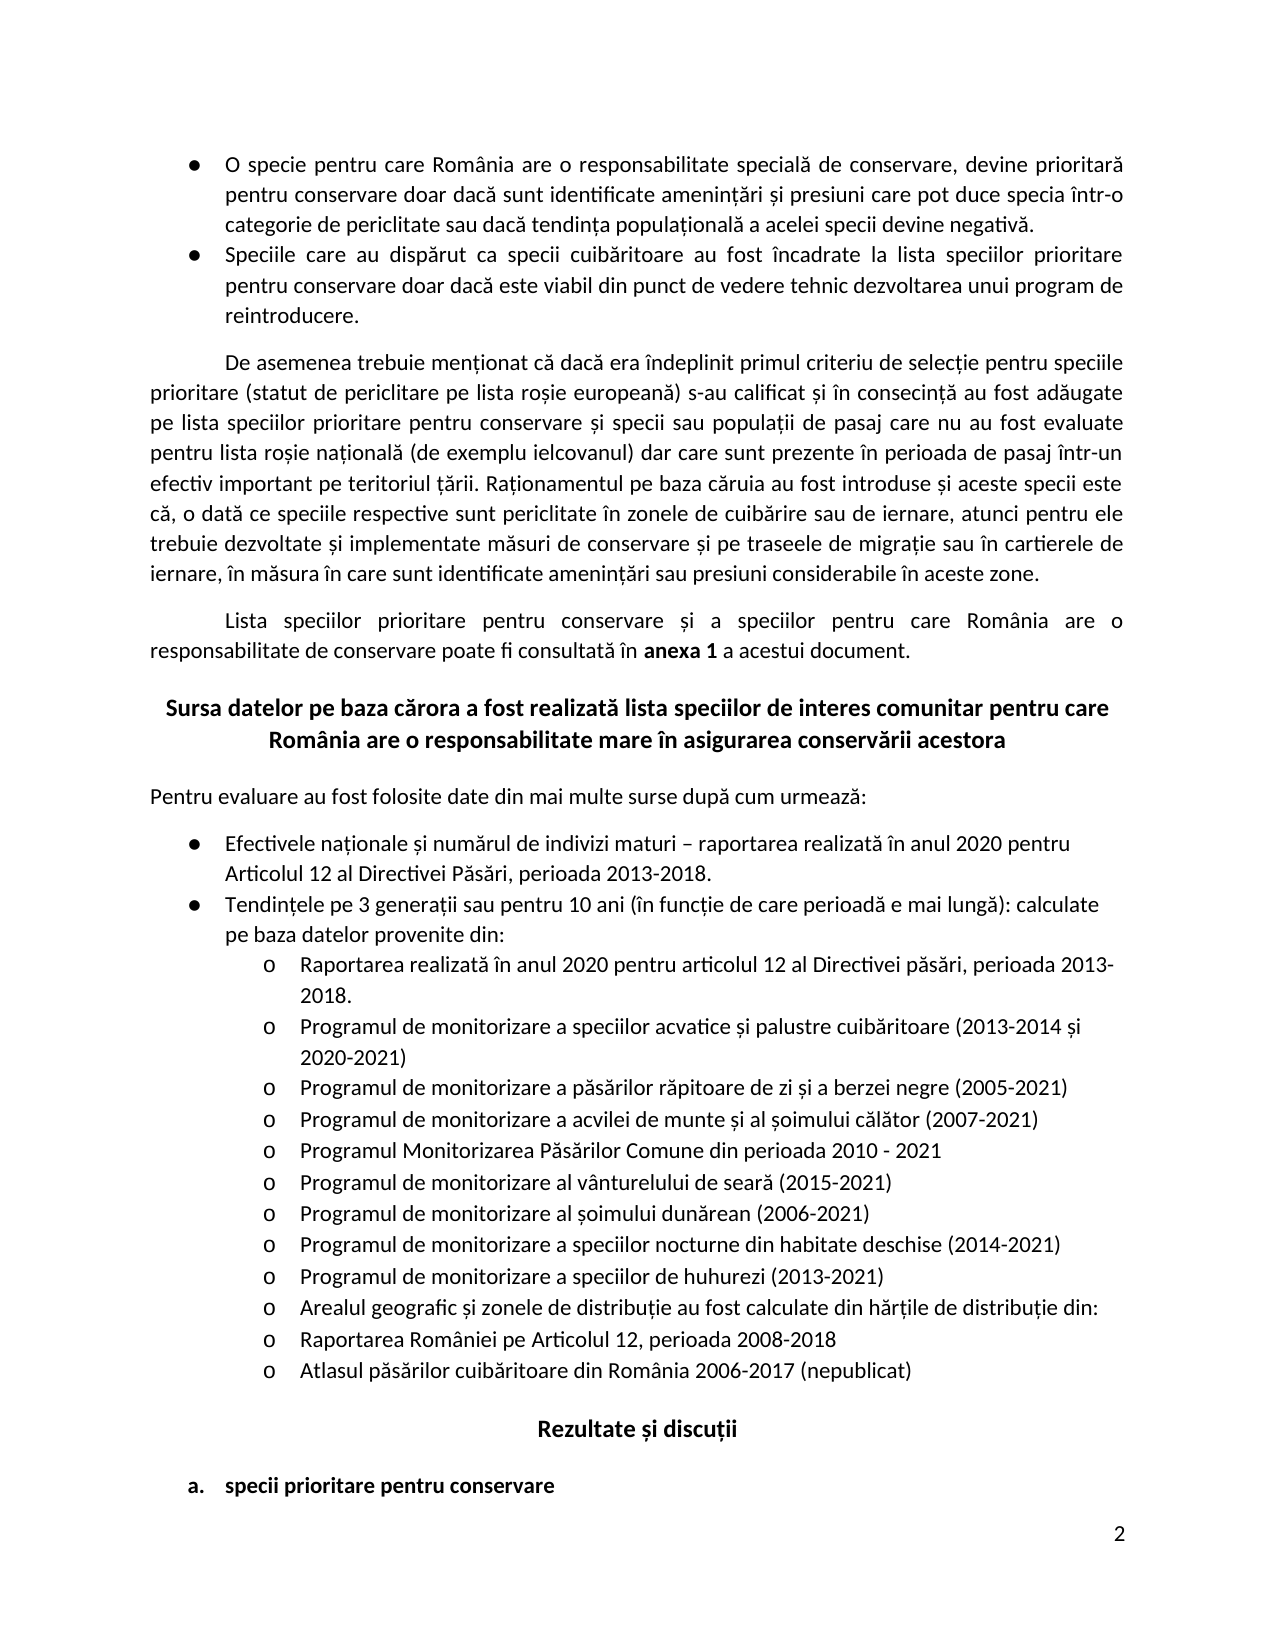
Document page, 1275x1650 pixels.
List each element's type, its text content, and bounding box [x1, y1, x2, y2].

list Programul de monitorizare a speciilor acvatice și palustre cuibăritoare (2013-2014 și 2020-2021) [262, 1012, 1125, 1071]
text Sursa datelor pe baza cărora a fost realizată lista speciilor de interes comunitar pentru care România are o responsabilitate mare în asigurarea conservării acestora [150, 692, 1125, 755]
list Speciile care au dispărut ca specii cuibăritoare au fost încadrate la lista speciilor prioritare pentru conservare doar dacă este viabil din punct de vedere tehnic dezvoltarea unui program de reintroducere. [187, 241, 1125, 329]
list Programul de monitorizare al șoimului dunărean (2006-2021) [262, 1199, 1125, 1228]
list Programul de monitorizare a speciilor nocturne din habitate deschise (2014-2021) [262, 1231, 1125, 1260]
list Programul de monitorizare a acvilei de munte și al șoimului călător (2007-2021) [262, 1105, 1125, 1134]
list Programul de monitorizare a speciilor de huhurezi (2013-2021) [262, 1262, 1125, 1291]
list O specie pentru care România are o responsabilitate specială de conservare, devine prioritară pentru conservare doar dacă sunt identificate amenințări și presiuni care pot duce specia într-o categorie de periclitate sau dacă tendința populațională a acelei specii devine negativă. [187, 150, 1125, 238]
list Arealul geografic și zonele de distribuție au fost calculate din hărțile de distribuție din: [262, 1293, 1125, 1323]
list Raportarea României pe Articolul 12, perioada 2008-2018 [262, 1325, 1125, 1354]
list Programul de monitorizare al vânturelului de seară (2015-2021) [262, 1168, 1125, 1197]
list Programul Monitorizarea Păsărilor Comune din perioada 2010 - 2021 [262, 1136, 1125, 1165]
list Raportarea realizată în anul 2020 pentru articolul 12 al Directivei păsări, perioada 2013-2018. [262, 950, 1125, 1009]
list specii prioritare pentru conservare [187, 1471, 1125, 1499]
text Lista speciilor prioritare pentru conservare și a speciilor pentru care România are o responsabilitate de conservare poate fi consultată în anexa 1 a acestui document. [150, 606, 1125, 664]
list Efectivele naționale și numărul de indivizi maturi – raportarea realizată în anul 2020 pentru Articolul 12 al Directivei Păsări, perioada 2013-2018. [187, 829, 1125, 888]
list Atlasul păsărilor cuibăritoare din România 2006-2017 (nepublicat) [262, 1356, 1125, 1386]
text De asemenea trebuie menționat că dacă era îndeplinit primul criteriu de selecție pentru speciile prioritare (statut de periclitare pe lista roșie europeană) s-au calificat și în consecință au fost adăugate pe lista speciilor prioritare pentru conservare și specii sau populații de pasaj care nu au fost evaluate pentru lista roșie națională (de exemplu ielcovanul) dar care sunt prezente în perioada de pasaj într-un efectiv important pe teritoriul țării. Raționamentul pe baza căruia au fost introduse și aceste specii este că, o dată ce speciile respective sunt periclitate în zonele de cuibărire sau de iernare, atunci pentru ele trebuie dezvoltate și implementate măsuri de conservare și pe traseele de migrație sau în cartierele de iernare, în măsura în care sunt identificate amenințări sau presiuni considerabile în aceste zone. [150, 348, 1125, 587]
list Programul de monitorizare a păsărilor răpitoare de zi și a berzei negre (2005-2021) [262, 1073, 1125, 1102]
text Rezultate și discuții [150, 1413, 1125, 1443]
text Pentru evaluare au fost folosite date din mai multe surse după cum urmează: [150, 782, 1125, 811]
list Tendințele pe 3 generații sau pentru 10 ani (în funcție de care perioadă e mai lungă): calculate pe baza datelor provenite din: [187, 890, 1125, 948]
